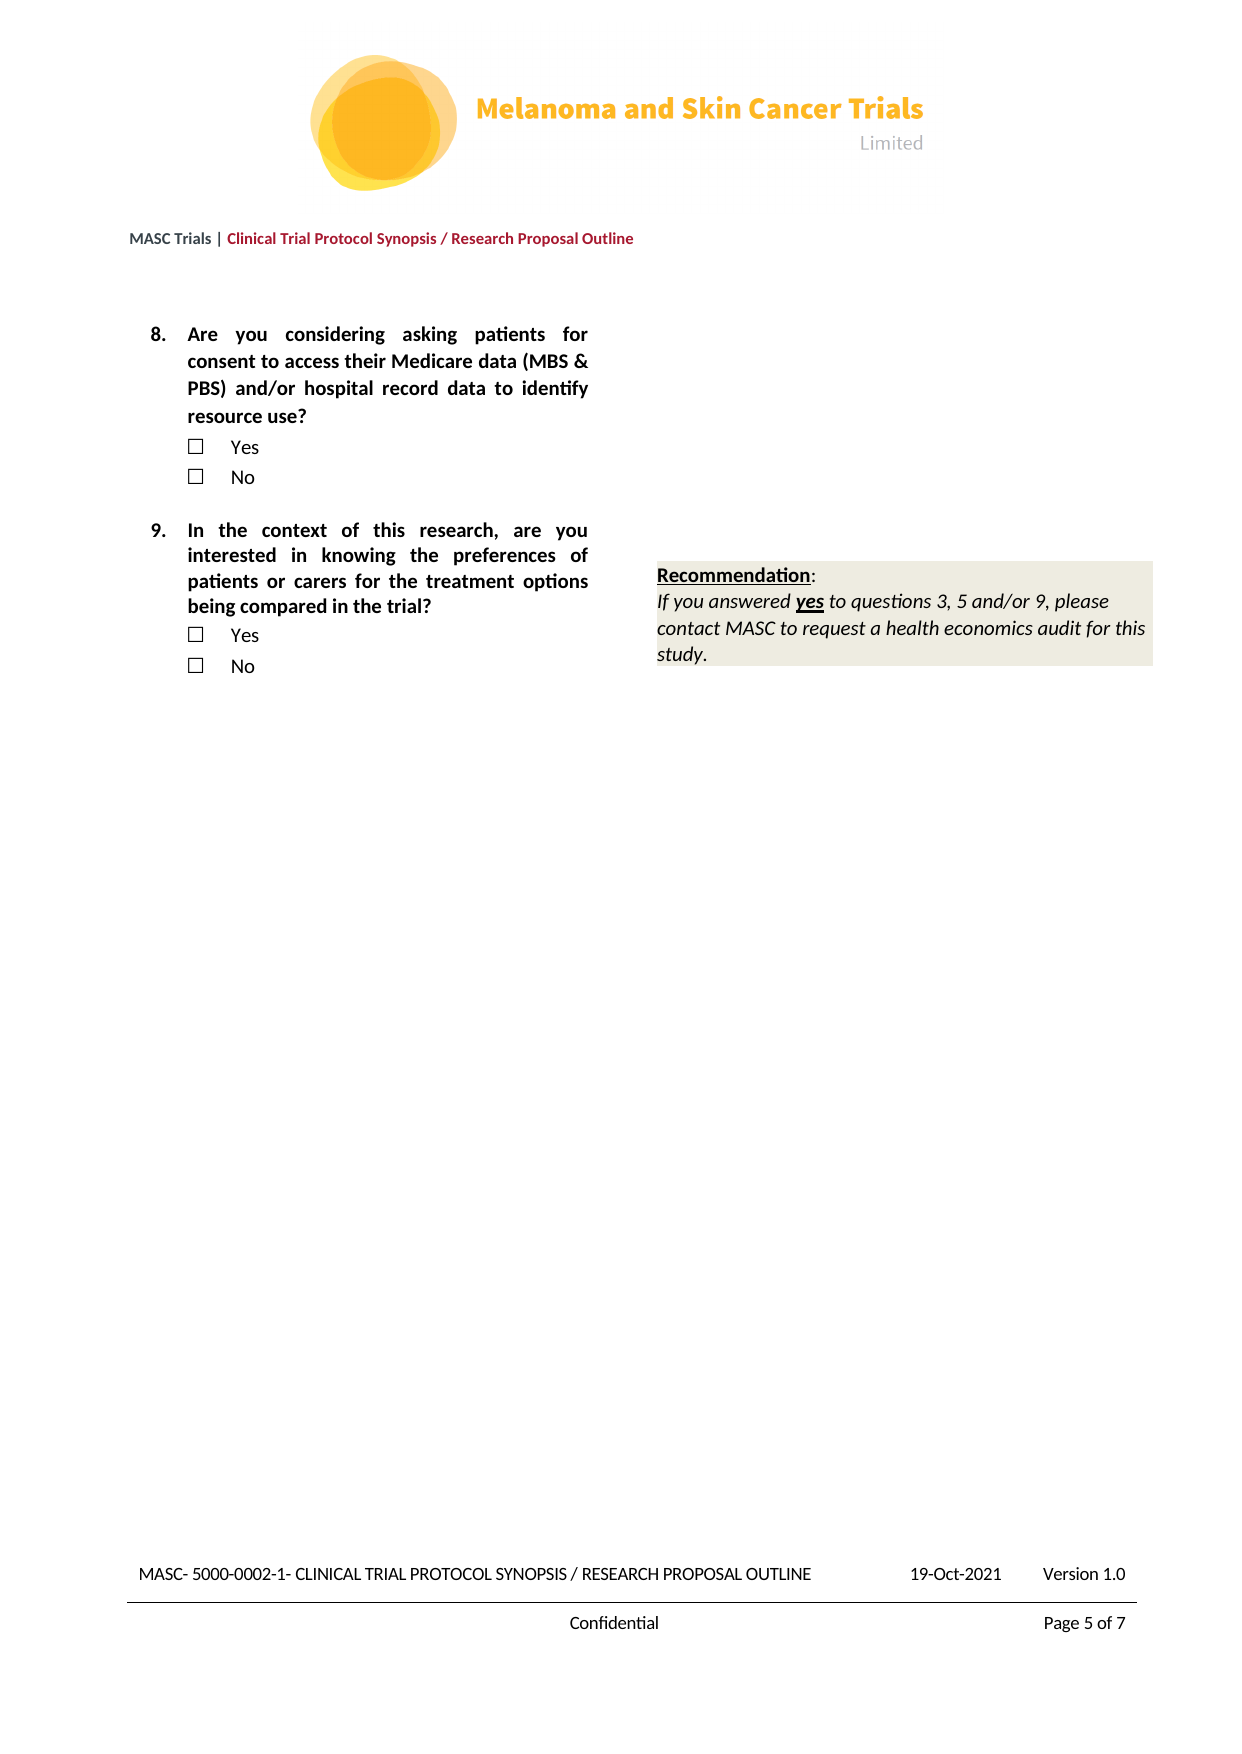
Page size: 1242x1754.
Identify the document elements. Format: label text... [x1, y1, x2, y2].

text No [186, 651, 605, 679]
list Are you considering asking patients for consent to access their Medicare data (MBS & PBS) and/or hospital record data to identify resource use? [150, 321, 589, 428]
text Yes [186, 432, 605, 461]
list In the context of this research, are you interested in knowing the preferences of patients or carers for the treatment options being compared in the trial? [150, 517, 589, 619]
text No [186, 462, 605, 491]
picture [297, 22, 944, 214]
text Yes [186, 621, 605, 649]
